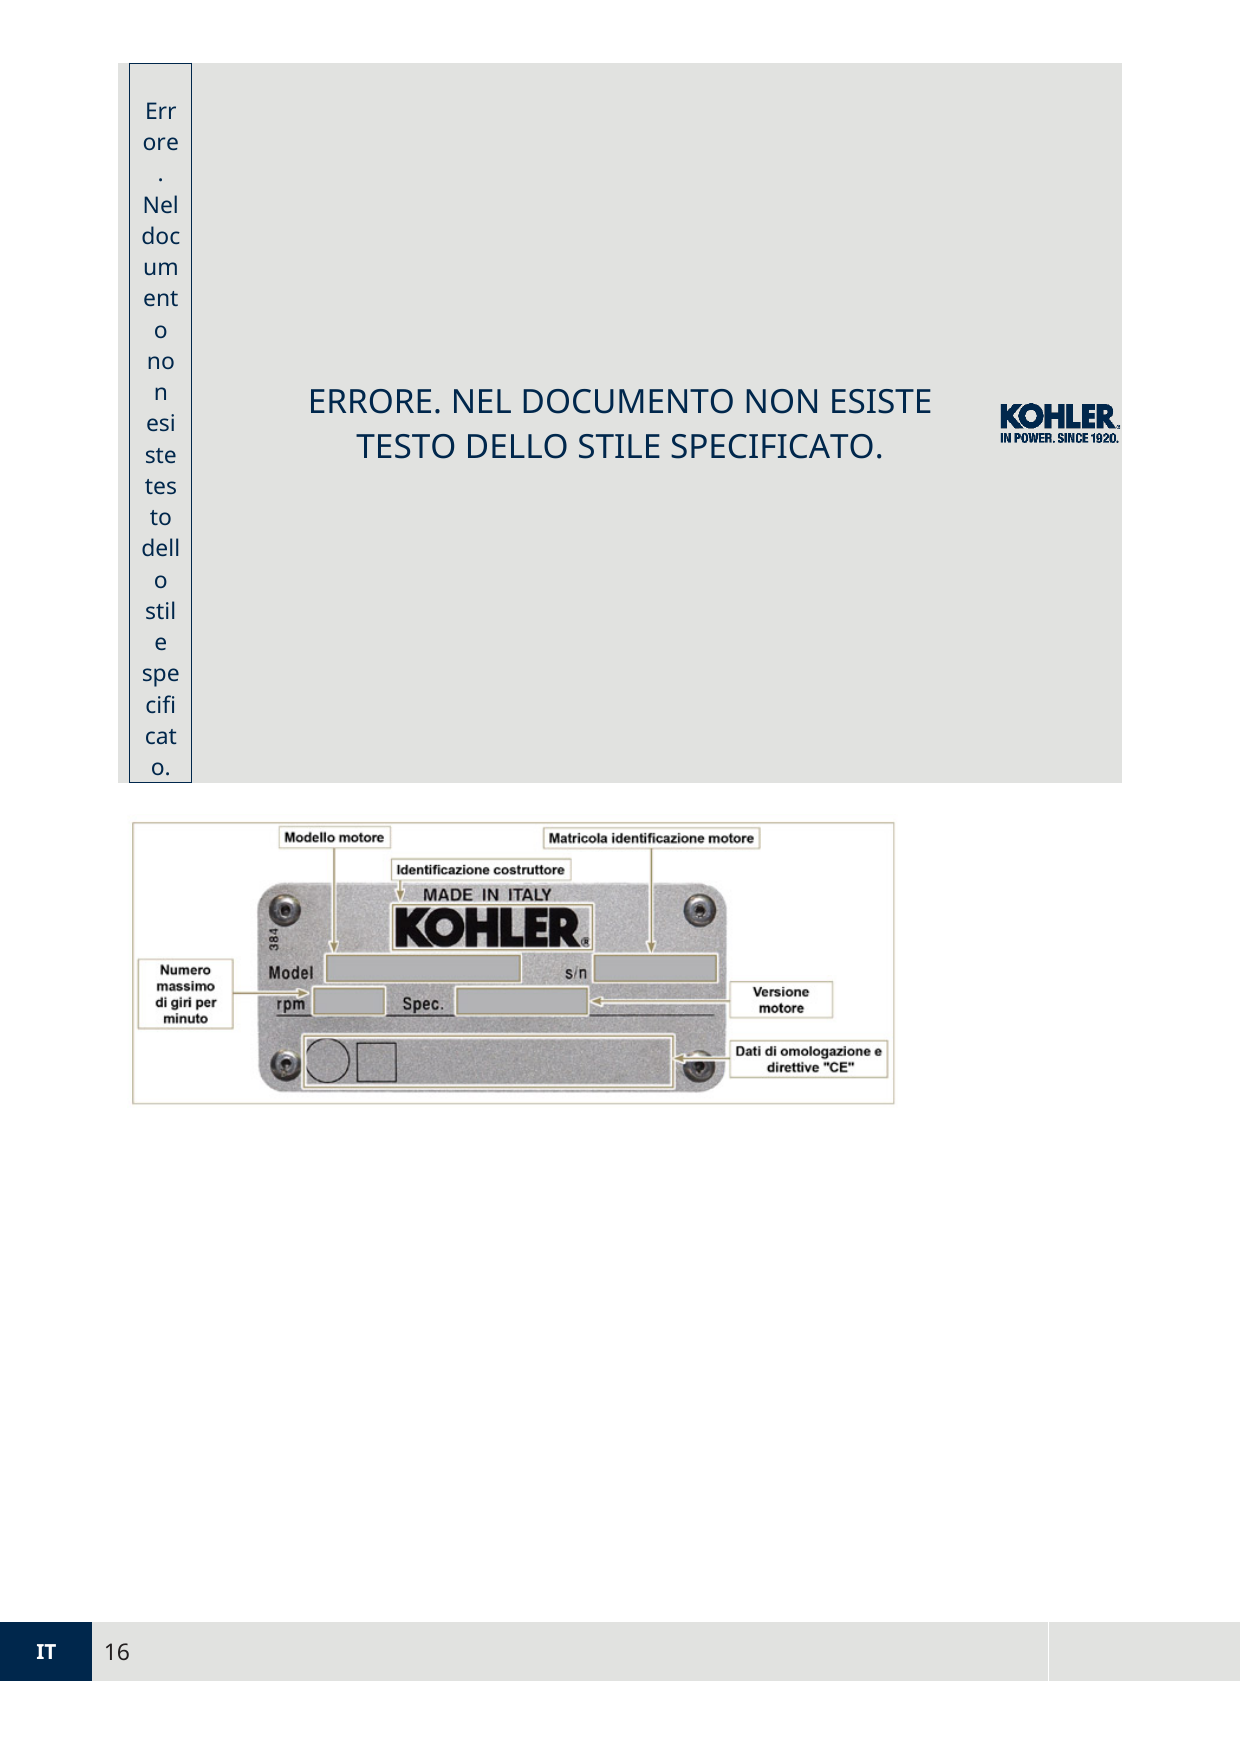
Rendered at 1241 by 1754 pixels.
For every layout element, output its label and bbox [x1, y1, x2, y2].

picture [118, 814, 898, 1108]
picture [1000, 403, 1121, 443]
